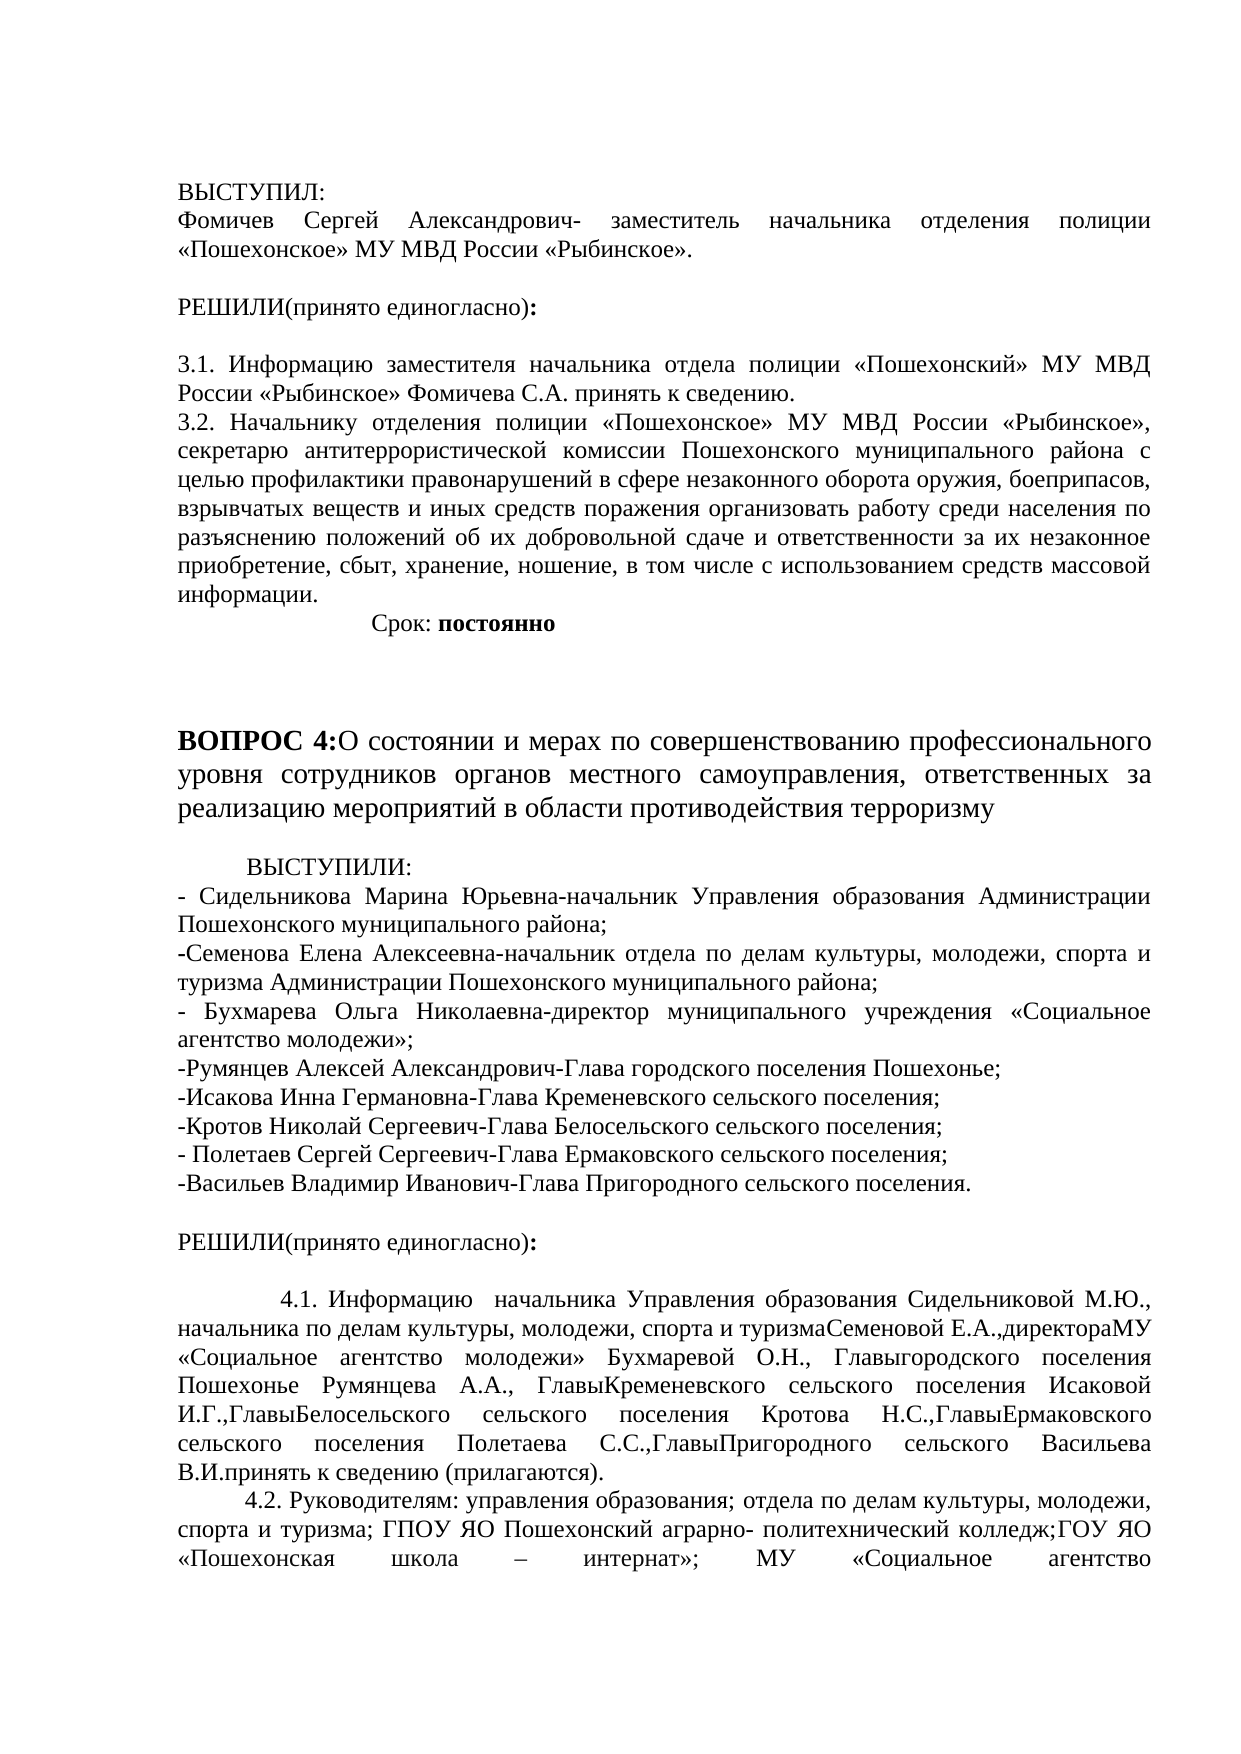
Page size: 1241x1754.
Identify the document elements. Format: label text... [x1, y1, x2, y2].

list Фомичев Сергей Александрович- заместитель начальника отделения полиции «Пошехонское» МУ МВД России «Рыбинское». [177, 205, 1152, 263]
list -Исакова Инна Германовна-Глава Кременевского сельского поселения; [177, 1082, 1152, 1111]
list -Семенова Елена Алексеевна-начальник отдела по делам культуры, молодежи, спорта и туризма Администрации Пошехонского муниципального района; [177, 938, 1152, 996]
list ВЫСТУПИЛ: [177, 177, 1152, 205]
list - Сидельникова Марина Юрьевна-начальник Управления образования Администрации Пошехонского муниципального района; [177, 881, 1152, 938]
list - Полетаев Сергей Сергеевич-Глава Ермаковского сельского поселения; [177, 1139, 1152, 1168]
list 4.1. Информацию начальника Управления образования Сидельниковой М.Ю., начальника по делам культуры, молодежи, спорта и туризмаСеменовой Е.А.,директораМУ «Социальное агентство молодежи» Бухмаревой О.Н., Главыгородского поселения Пошехонье Румянцева А.А., ГлавыКременевского сельского поселения Исаковой И.Г.,ГлавыБелосельского сельского поселения Кротова Н.С.,ГлавыЕрмаковского сельского поселения Полетаева С.С.,ГлавыПригородного сельского Васильева В.И.принять к сведению (прилагаются). [177, 1284, 1152, 1484]
list ВЫСТУПИЛИ: [177, 852, 1152, 881]
list РЕШИЛИ(принято единогласно): [177, 292, 1152, 320]
list -Васильев Владимир Иванович-Глава Пригородного сельского поселения. [177, 1168, 1152, 1197]
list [177, 1484, 1154, 1628]
list -Кротов Николай Сергеевич-Глава Белосельского сельского поселения; [177, 1111, 1152, 1139]
list 3.1. Информацию заместителя начальника отдела полиции «Пошехонский» МУ МВД России «Рыбинское» Фомичева С.А. принять к сведению. [177, 349, 1152, 407]
list Срок: постоянно [177, 608, 1152, 637]
list - Бухмарева Ольга Николаевна-директор муниципального учреждения «Социальное агентство молодежи»; [177, 996, 1152, 1053]
text -Румянцев Алексей Александрович-Глава городского поселения Пошехонье; [177, 1053, 1152, 1082]
list РЕШИЛИ(принято единогласно): [177, 1227, 1152, 1256]
list 3.2. Начальнику отделения полиции «Пошехонское» МУ МВД России «Рыбинское», секретарю антитеррористической комиссии Пошехонского муниципального района с целью профилактики правонарушений в сфере незаконного оборота оружия, боеприпасов, взрывчатых веществ и иных средств поражения организовать работу среди населения по разъяснению положений об их добровольной сдаче и ответственности за их незаконное приобретение, сбыт, хранение, ношение, в том числе с использованием средств массовой информации. [177, 407, 1152, 608]
text ВОПРОС 4:О состоянии и мерах по совершенствованию профессионального уровня сотрудников органов местного самоуправления, ответственных за реализацию мероприятий в области противодействия терроризму [177, 723, 1152, 823]
